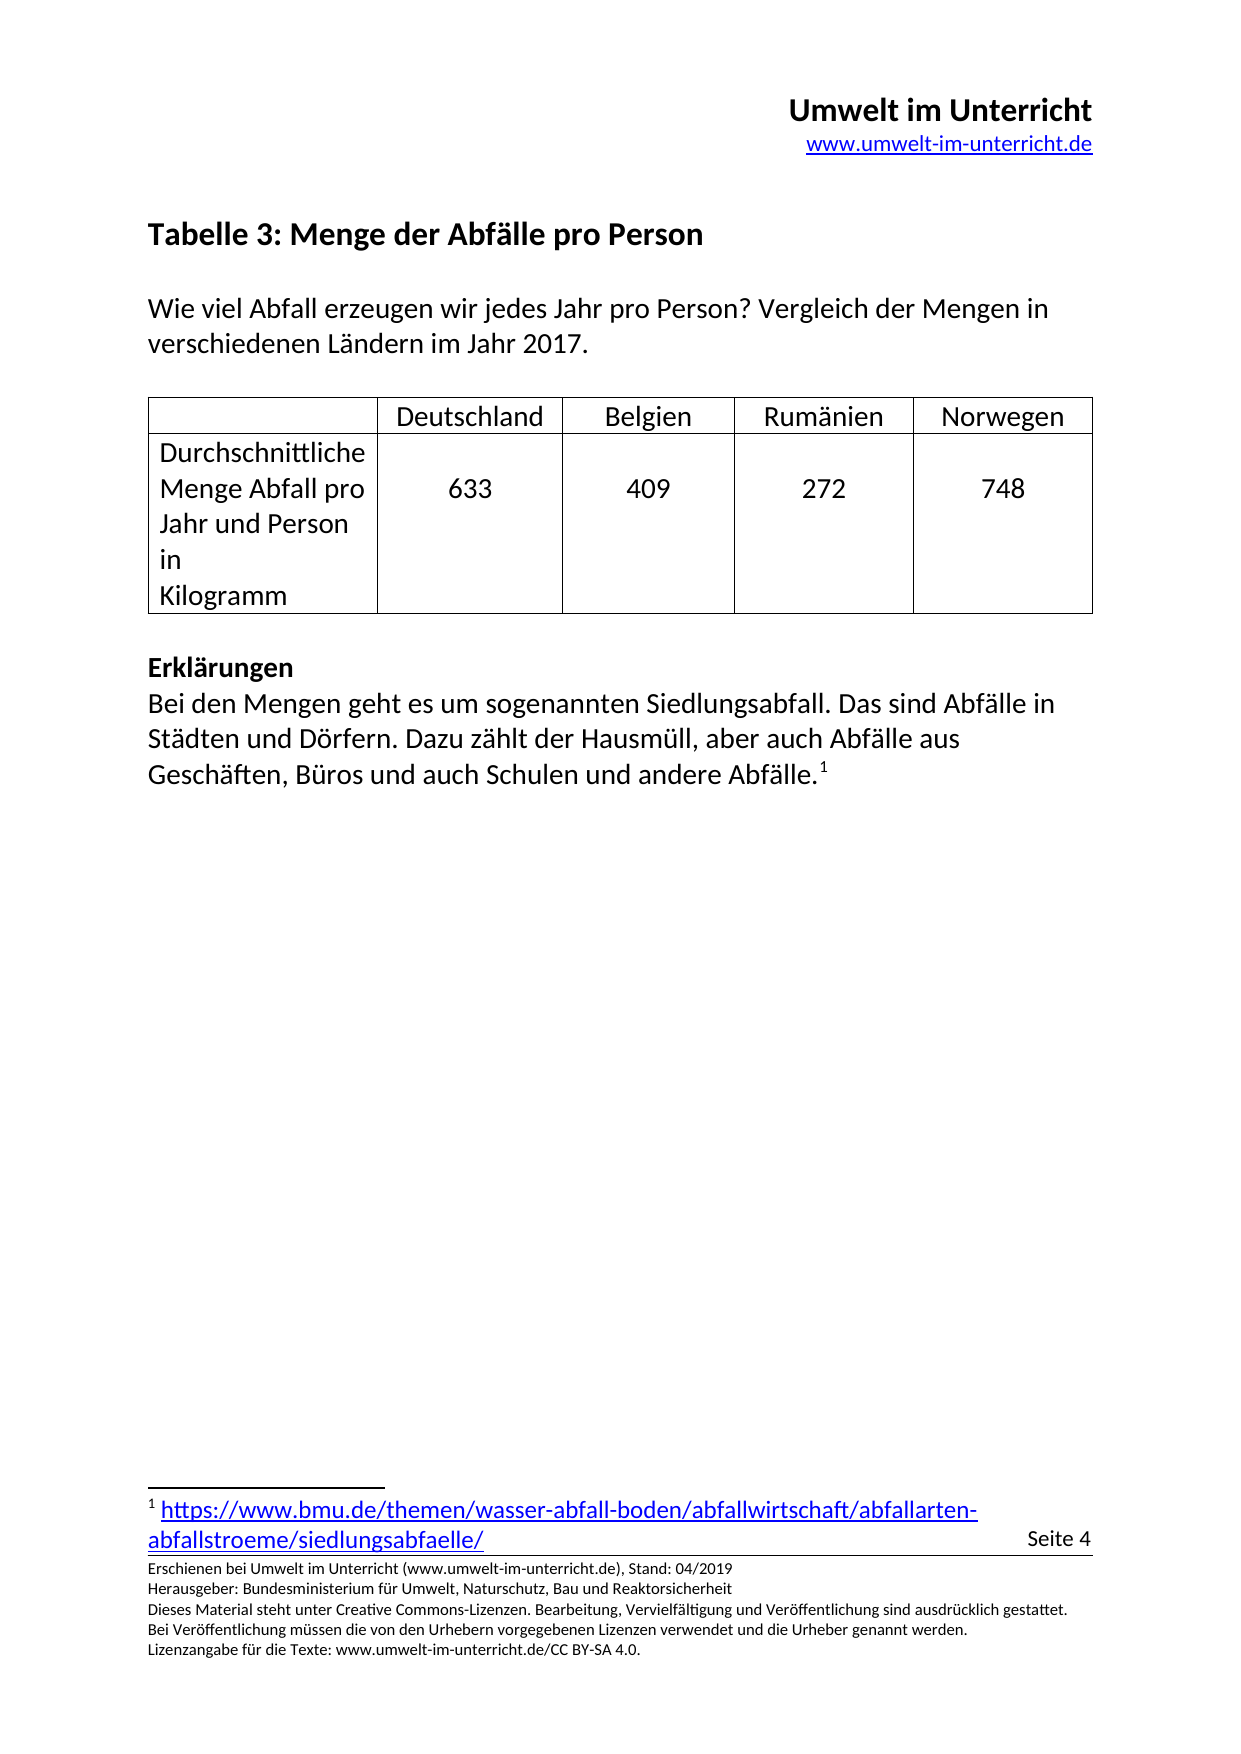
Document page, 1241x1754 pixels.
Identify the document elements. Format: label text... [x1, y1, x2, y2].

table_header Norwegen [914, 398, 1092, 433]
table_cell Durchschnittliche Menge Abfall pro Jahr und Person in Kilogramm [149, 434, 377, 612]
table_header Rumänien [735, 398, 913, 433]
table_cell 633 [378, 434, 562, 612]
text Bei den Mengen geht es um sogenannten Siedlungsabfall. Das sind Abfälle in Städten und Dörfern. Dazu zählt der Hausmüll, aber auch Abfälle aus Geschäften, Büros und auch Schulen und andere Abfälle. [148, 685, 1093, 792]
subtitle Tabelle 3: Menge der Abfälle pro Person [148, 213, 1093, 254]
text Erklärungen [148, 649, 1093, 685]
table_header Deutschland [378, 398, 562, 433]
table_cell 272 [735, 434, 913, 612]
table_header [149, 398, 377, 433]
text Wie viel Abfall erzeugen wir jedes Jahr pro Person? Vergleich der Mengen in verschiedenen Ländern im Jahr 2017. [148, 290, 1093, 361]
table_header Belgien [563, 398, 734, 433]
table_cell 748 [914, 434, 1092, 612]
table_cell 409 [563, 434, 734, 612]
